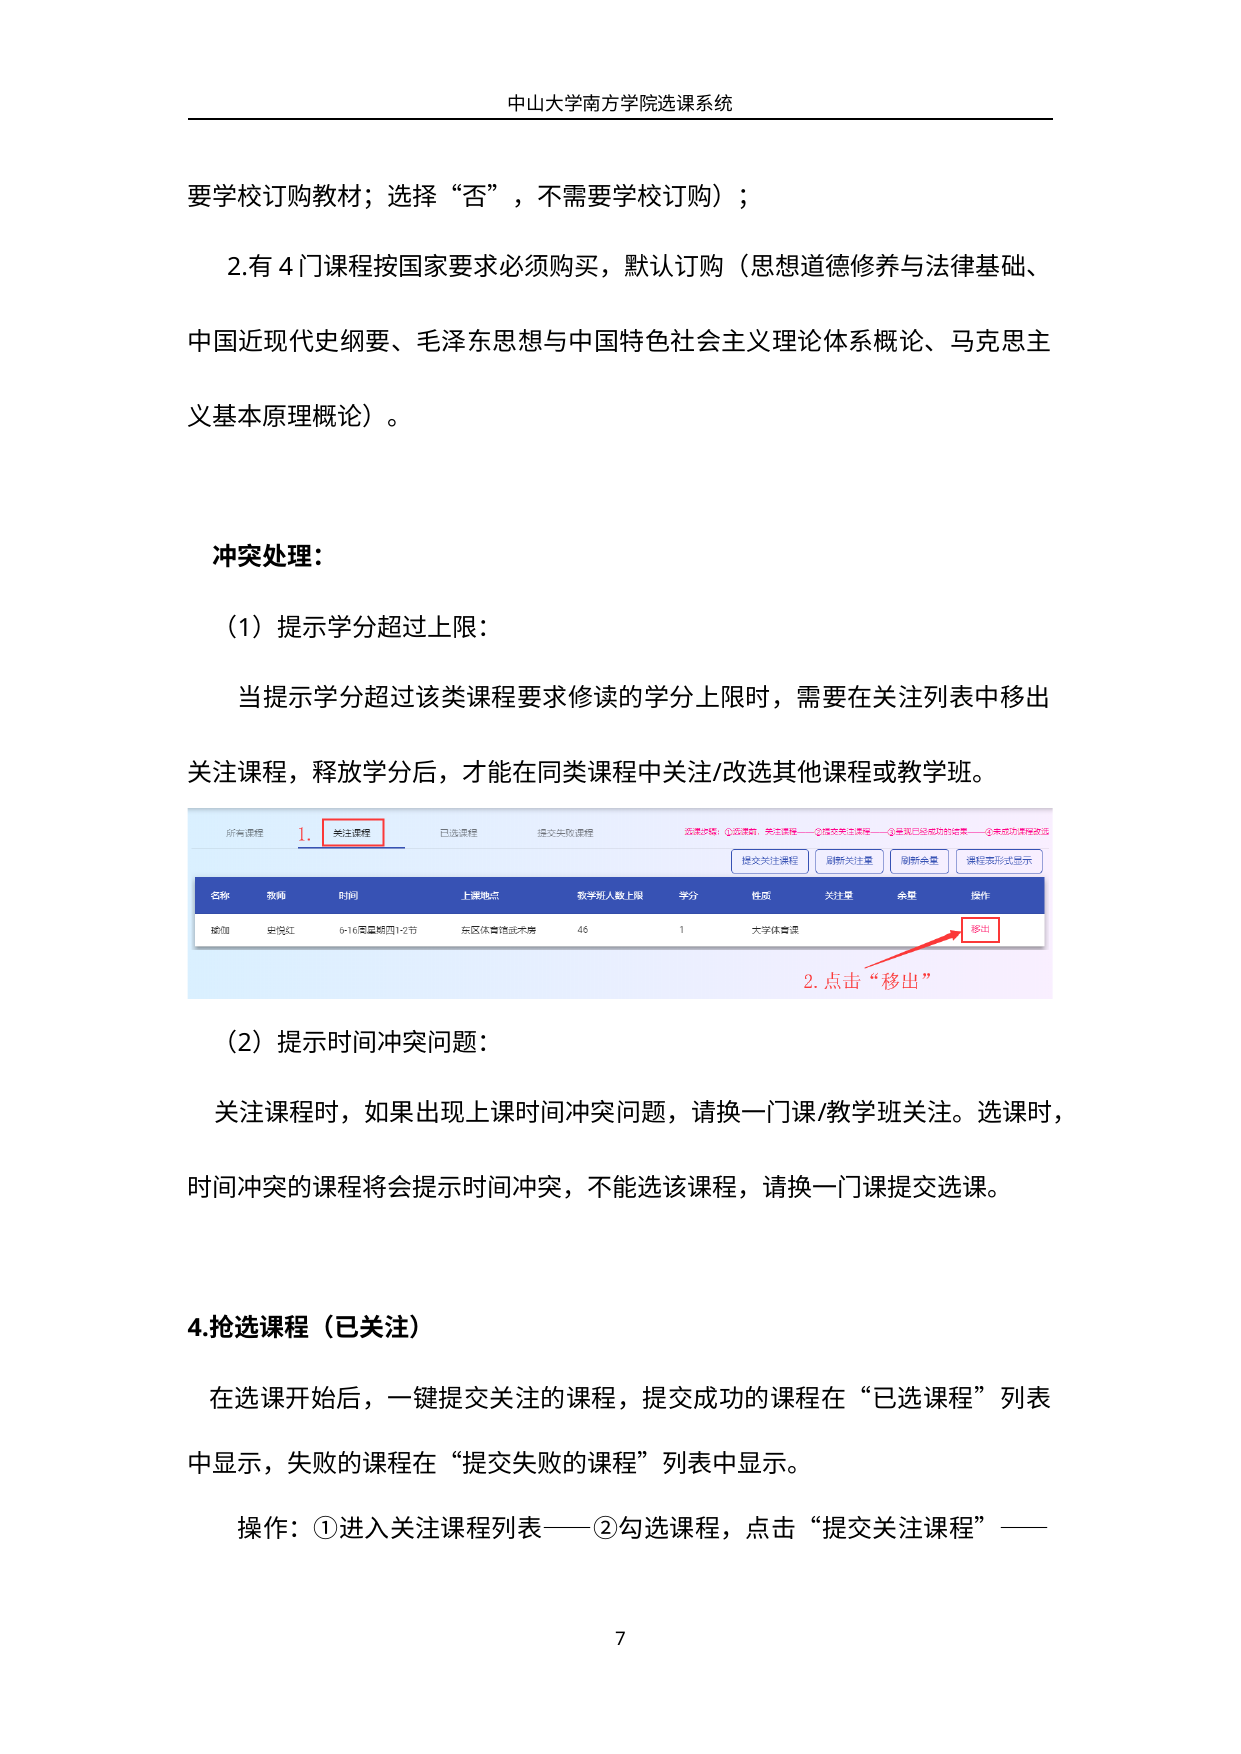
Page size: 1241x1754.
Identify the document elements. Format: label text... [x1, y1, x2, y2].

picture [187, 808, 1053, 999]
subtitle 4.抢选课程（已关注） [187, 1293, 1053, 1358]
text 关注课程时，如果出现上课时间冲突问题，请换一门课/教学班关注。选课时，时间冲突的课程将会提示时间冲突，不能选该课程，请换一门课提交选课。 [187, 1078, 1053, 1218]
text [187, 162, 1053, 227]
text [187, 1494, 1053, 1559]
text （1）提示学分超过上限： [187, 593, 1053, 658]
text 冲突处理： [187, 522, 1053, 587]
text 2.有4门课程按国家要求必须购买，默认订购（思想道德修养与法律基础、中国近现代史纲要、毛泽东思想与中国特色社会主义理论体系概论、马克思主义基本原理概论）。 [187, 232, 1053, 447]
text （2）提示时间冲突问题： [187, 1008, 1053, 1073]
text 当提示学分超过该类课程要求修读的学分上限时，需要在关注列表中移出关注课程，释放学分后，才能在同类课程中关注/改选其他课程或教学班。 [187, 663, 1053, 803]
text 在选课开始后，一键提交关注的课程，提交成功的课程在“已选课程”列表中显示，失败的课程在“提交失败的课程”列表中显示。 [187, 1364, 1053, 1494]
